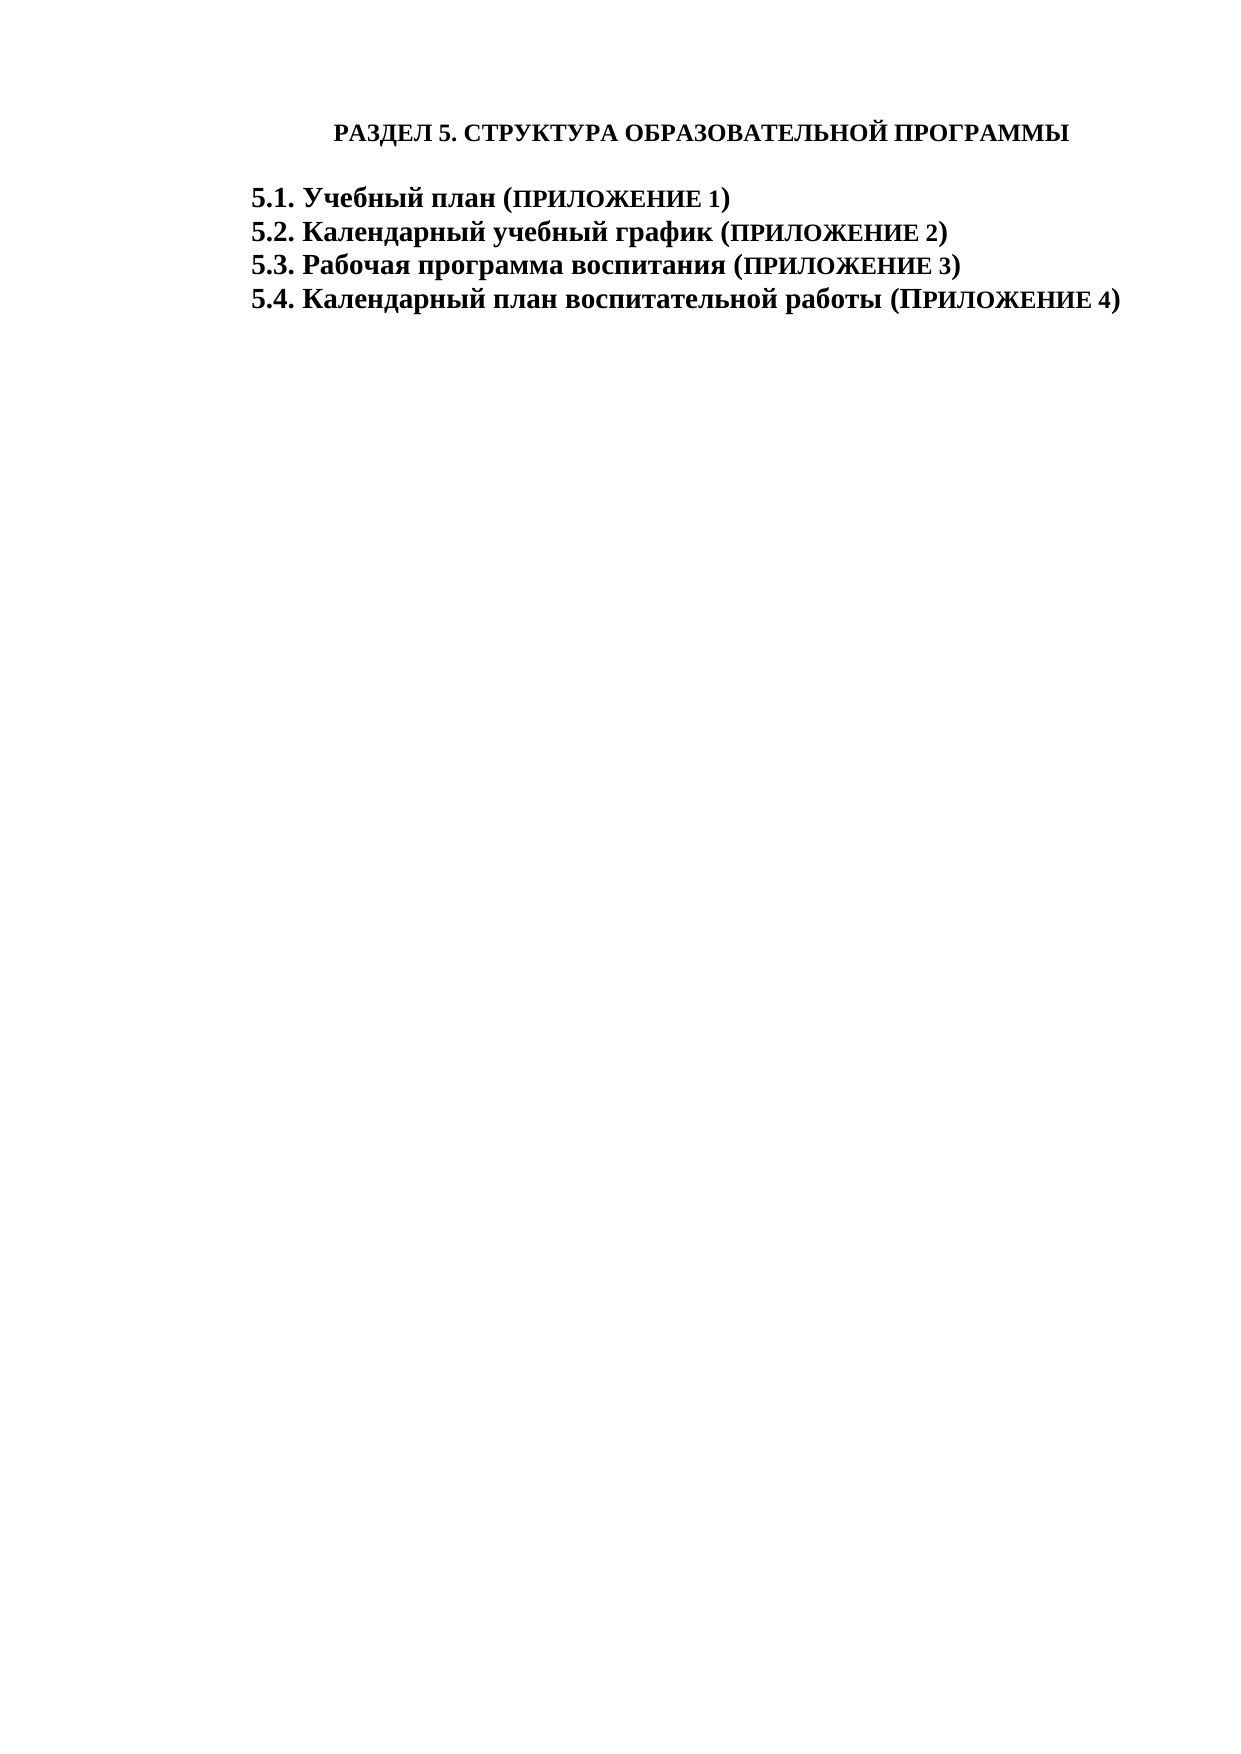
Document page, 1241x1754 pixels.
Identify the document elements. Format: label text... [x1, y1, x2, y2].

text 5.4. Календарный план воспитательной работы (ПРИЛОЖЕНИЕ 4) [177, 281, 1152, 314]
text 5.1. Учебный план (ПРИЛОЖЕНИЕ 1) [177, 180, 1152, 214]
text 5.3. Рабочая программа воспитания (ПРИЛОЖЕНИЕ 3) [177, 247, 1152, 281]
text 5.2. Календарный учебный график (ПРИЛОЖЕНИЕ 2) [177, 214, 1152, 247]
text РАЗДЕЛ 5. СТРУКТУРА ОБРАЗОВАТЕЛЬНОЙ ПРОГРАММЫ [177, 118, 1152, 147]
